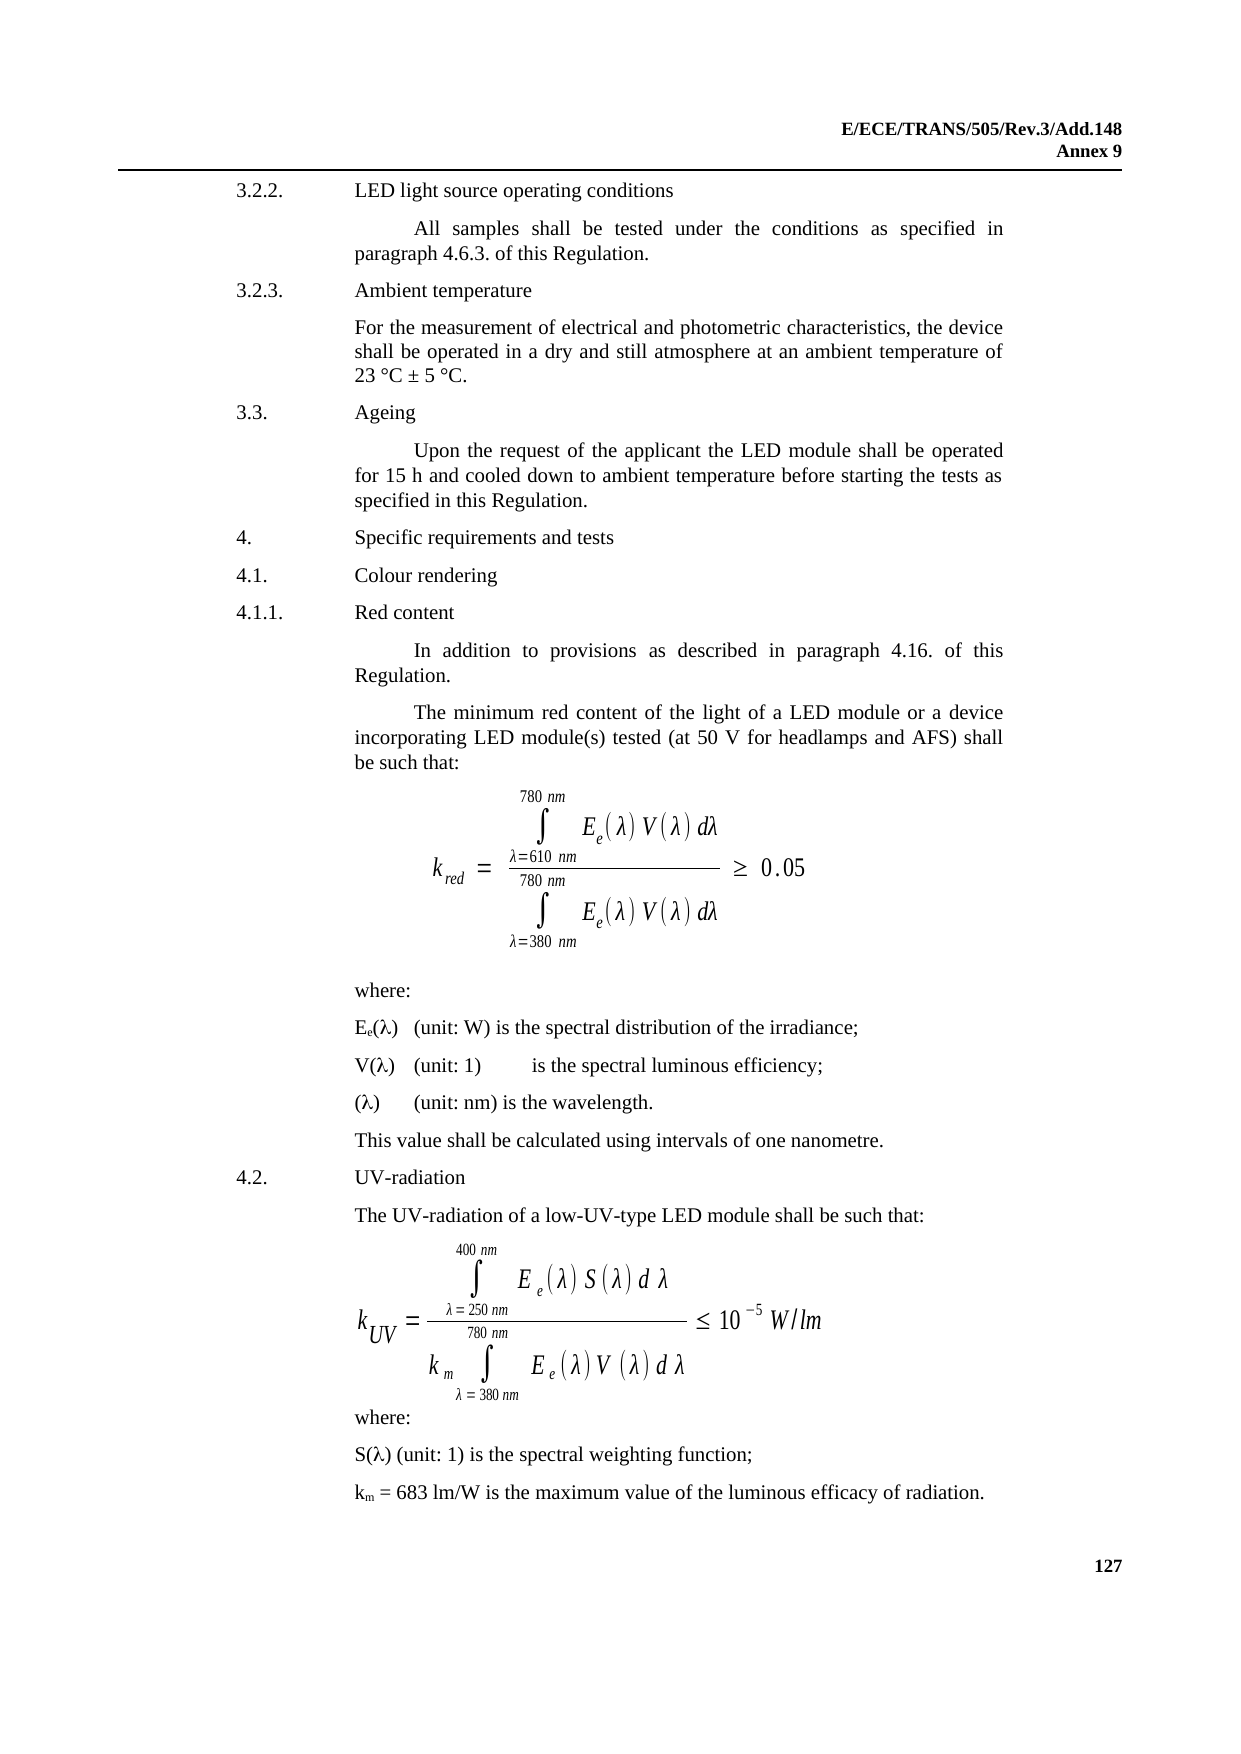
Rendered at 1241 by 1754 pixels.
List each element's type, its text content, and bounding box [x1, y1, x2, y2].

text km = 683 lm/W is the maximum value of the luminous efficacy of radiation. [236, 1479, 1004, 1504]
text This value shall be calculated using intervals of one nanometre. [236, 1127, 1004, 1152]
text 4. Specific requirements and tests [236, 524, 1004, 549]
text V() (unit: 1) is the spectral luminous efficiency; [236, 1052, 1004, 1077]
text Ee() (unit: W) is the spectral distribution of the irradiance; [236, 1014, 1004, 1039]
text All samples shall be tested under the conditions as specified in paragraph 4.6.3. of this Regulation. [354, 215, 1004, 265]
text where: [236, 1404, 1004, 1429]
text The UV-radiation of a low-UV-type LED module shall be such that: [236, 1202, 1004, 1227]
text Upon the request of the applicant the LED module shall be operated for 15 h and cooled down to ambient temperature before starting the tests as specified in this Regulation. [354, 437, 1004, 512]
text 4.2. UV-radiation [236, 1164, 1004, 1189]
text 3.3. Ageing [236, 399, 1004, 424]
text () (unit: nm) is the wavelength. [236, 1089, 1004, 1114]
text In addition to provisions as described in paragraph 4.16. of this Regulation. [354, 637, 1004, 687]
text The minimum red content of the light of a LED module or a device incorporating LED module(s) tested (at 50 V for headlamps and AFS) shall be such that: [354, 699, 1004, 774]
text where: [236, 977, 1004, 1002]
text 3.2.2. LED light source operating conditions [236, 177, 1004, 202]
text 4.1.1. Red content [236, 599, 1004, 624]
text S() (unit: 1) is the spectral weighting function; [236, 1441, 1004, 1466]
text 3.2.3. Ambient temperature [236, 277, 1004, 302]
text For the measurement of electrical and photometric characteristics, the device shall be operated in a dry and still atmosphere at an ambient temperature of 23 °C ± 5 °C. [236, 315, 1004, 387]
text 4.1. Colour rendering [236, 562, 1004, 587]
